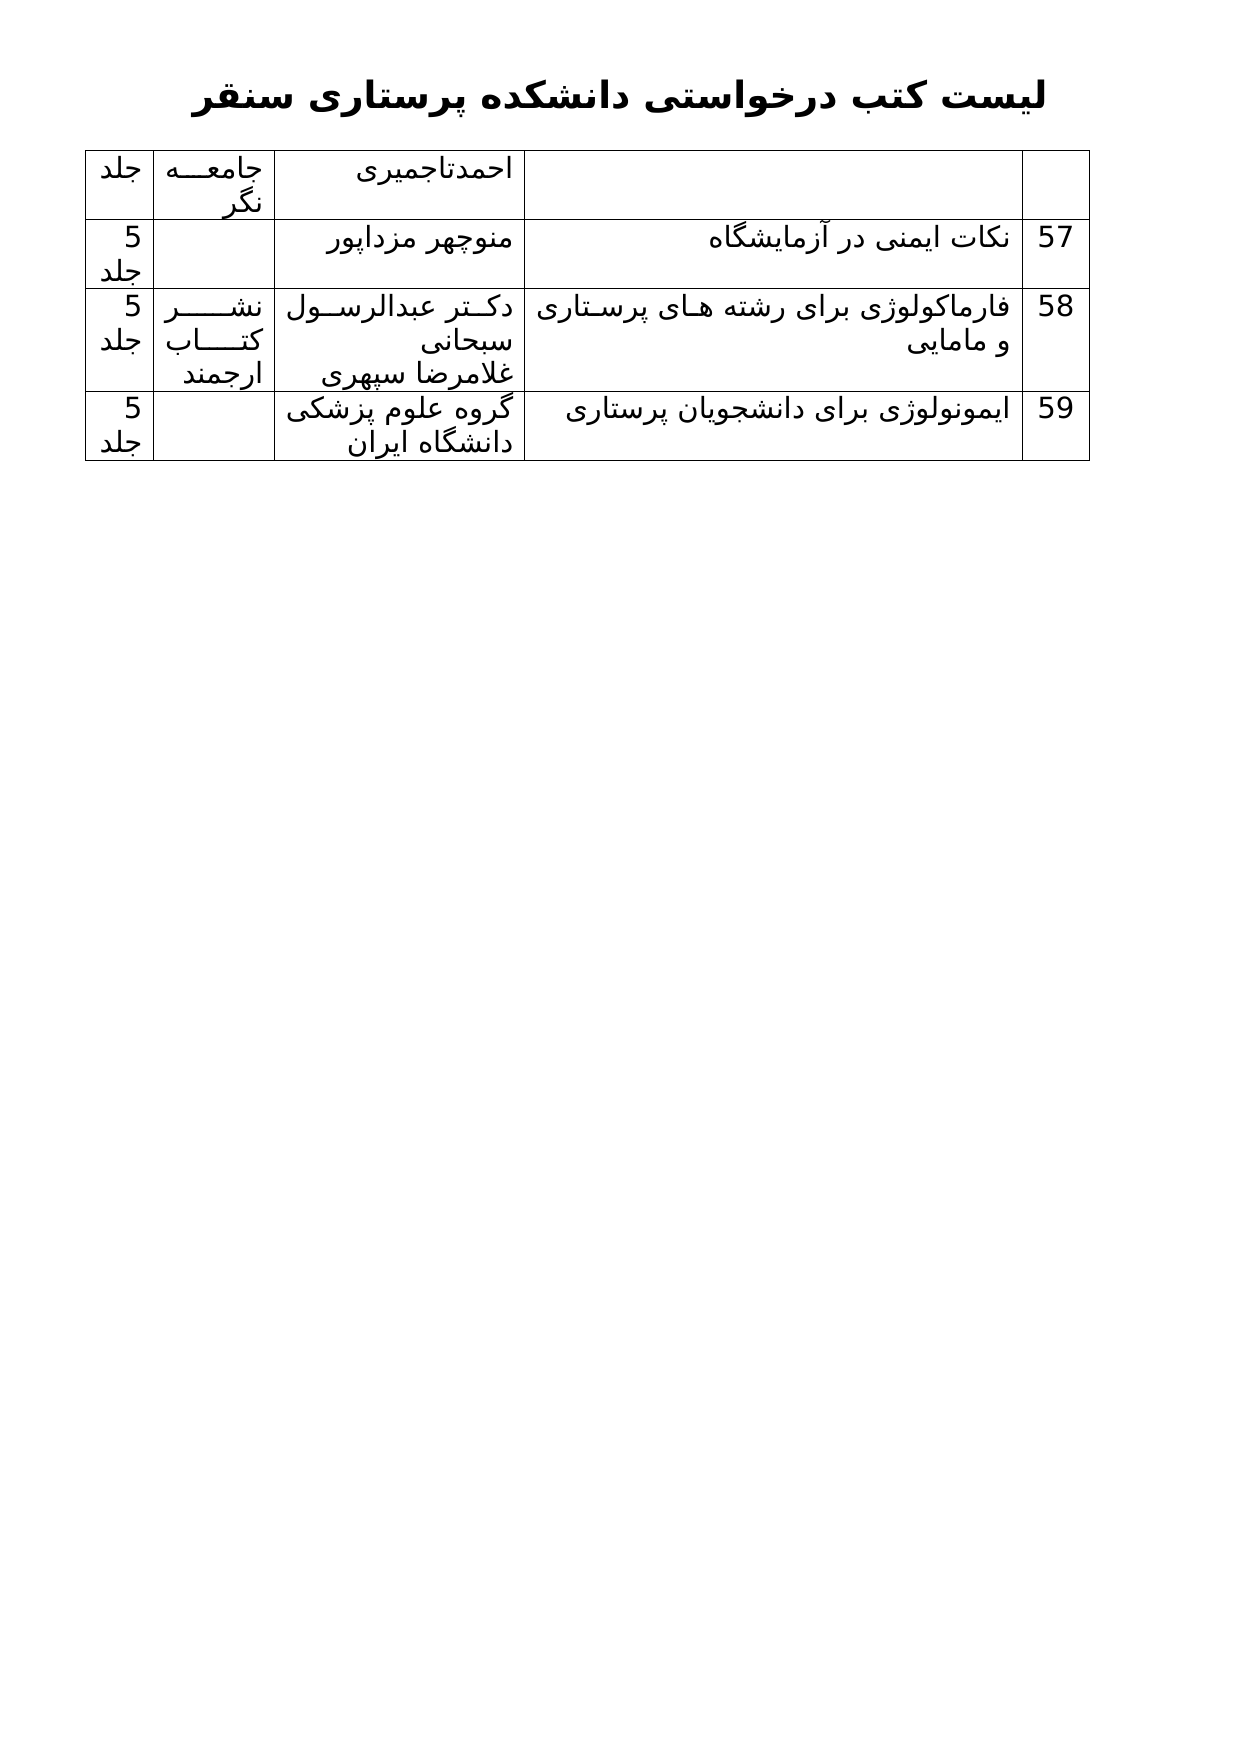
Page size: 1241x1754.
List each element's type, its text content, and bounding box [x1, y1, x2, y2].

table_cell [154, 220, 274, 288]
table_cell 59 [1023, 392, 1089, 460]
table_cell منوچهر مزداپور [275, 220, 524, 288]
table_cell نکات ایمنی در آزمایشگاه [525, 220, 1022, 288]
table_cell 5 جلد [86, 220, 153, 288]
table_cell 5 جلد [86, 151, 153, 219]
table_cell [154, 392, 274, 460]
table_cell 5 جلد [86, 392, 153, 460]
table_cell 57 [1023, 220, 1089, 288]
table_cell نشر جامعه نگر [154, 151, 274, 219]
table_cell 58 [1023, 289, 1089, 391]
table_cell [275, 151, 524, 219]
table_cell 5 جلد [86, 289, 153, 391]
table_cell فارماکولوژی برای رشته های پرستاری و مامایی [525, 289, 1022, 391]
table_cell 56 [1023, 151, 1089, 219]
table_cell ایمونولوژی برای دانشجویان پرستاری [525, 392, 1022, 460]
table_cell نشر کتاب ارجمند [154, 289, 274, 391]
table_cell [525, 151, 1022, 219]
table_cell گروه علوم پزشکی دانشگاه ایران [275, 392, 524, 460]
table_cell دکتر عبدالرسول سبحانی غلامرضا سپهری [275, 289, 524, 391]
